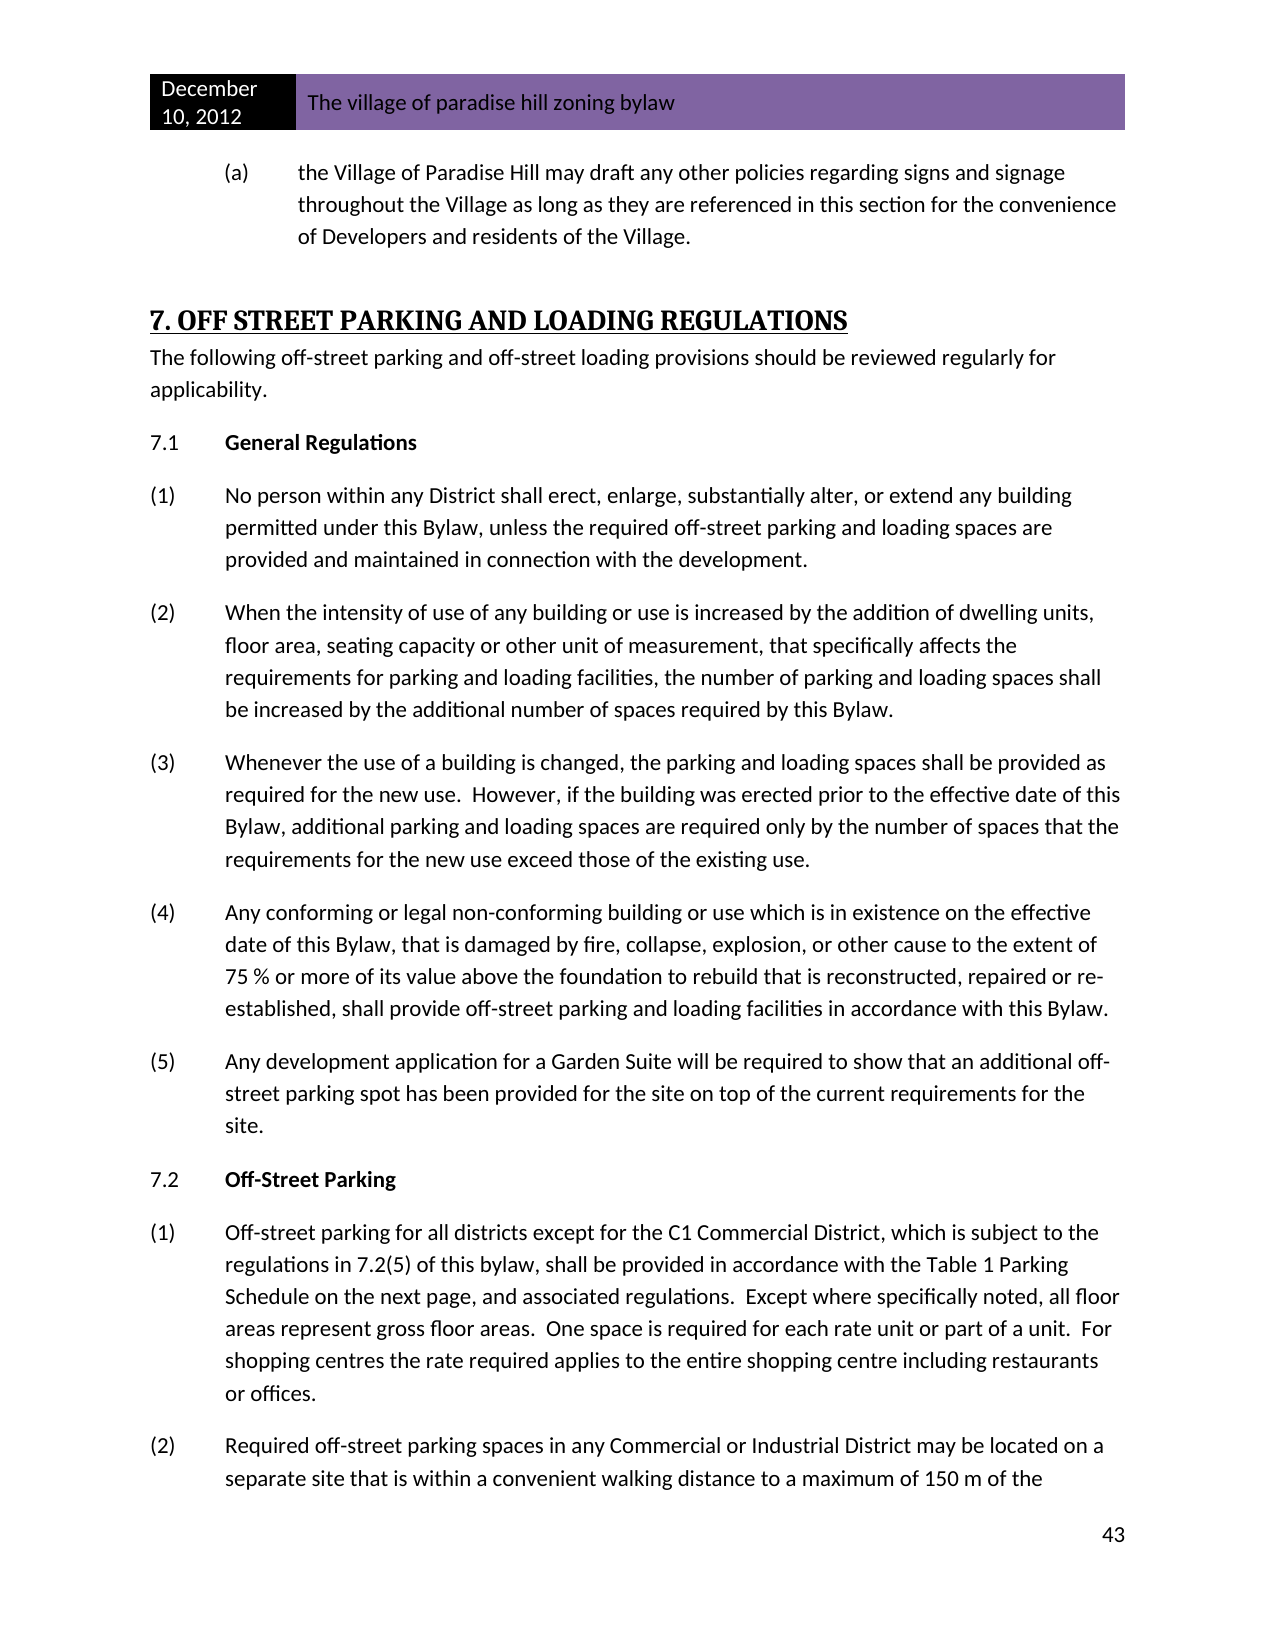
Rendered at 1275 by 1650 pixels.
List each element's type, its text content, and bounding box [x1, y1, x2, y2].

text (a) the Village of Paradise Hill may draft any other policies regarding signs and signage throughout the Village as long as they are referenced in this section for the convenience of Developers and residents of the Village. [224, 158, 1125, 250]
text (2) When the intensity of use of any building or use is increased by the addition of dwelling units, floor area, seating capacity or other unit of measurement, that specifically affects the requirements for parking and loading facilities, the number of parking and loading spaces shall be increased by the additional number of spaces required by this Bylaw. [150, 598, 1125, 723]
text (1) No person within any District shall erect, enlarge, substantially alter, or extend any building permitted under this Bylaw, unless the required off-street parking and loading spaces are provided and maintained in connection with the development. [150, 481, 1125, 573]
text (4) Any conforming or legal non-conforming building or use which is in existence on the effective date of this Bylaw, that is damaged by fire, collapse, explosion, or other cause to the extent of 75 % or more of its value above the foundation to rebuild that is reconstructed, repaired or re-established, shall provide off-street parking and loading facilities in accordance with this Bylaw. [150, 898, 1125, 1022]
text (1) Off-street parking for all districts except for the C1 Commercial District, which is subject to the regulations in 7.2(5) of this bylaw, shall be provided in accordance with the Table 1 Parking Schedule on the next page, and associated regulations. Except where specifically noted, all floor areas represent gross floor areas. One space is required for each rate unit or part of a unit. For shopping centres the rate required applies to the entire shopping centre including restaurants or offices. [150, 1218, 1125, 1407]
subtitle 7. OFF STREET PARKING AND LOADING REGULATIONS [150, 304, 1125, 338]
text 7.2 Off-Street Parking [150, 1165, 1125, 1193]
text 7.1 General Regulations [150, 428, 1125, 456]
text (5) Any development application for a Garden Suite will be required to show that an additional off-street parking spot has been provided for the site on top of the current requirements for the site. [150, 1047, 1125, 1140]
text The following off-street parking and off-street loading provisions should be reviewed regularly for applicability. [150, 343, 1125, 403]
text (3) Whenever the use of a building is changed, the parking and loading spaces shall be provided as required for the new use. However, if the building was erected prior to the effective date of this Bylaw, additional parking and loading spaces are required only by the number of spaces that the requirements for the new use exceed those of the existing use. [150, 748, 1125, 873]
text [150, 1432, 1125, 1492]
